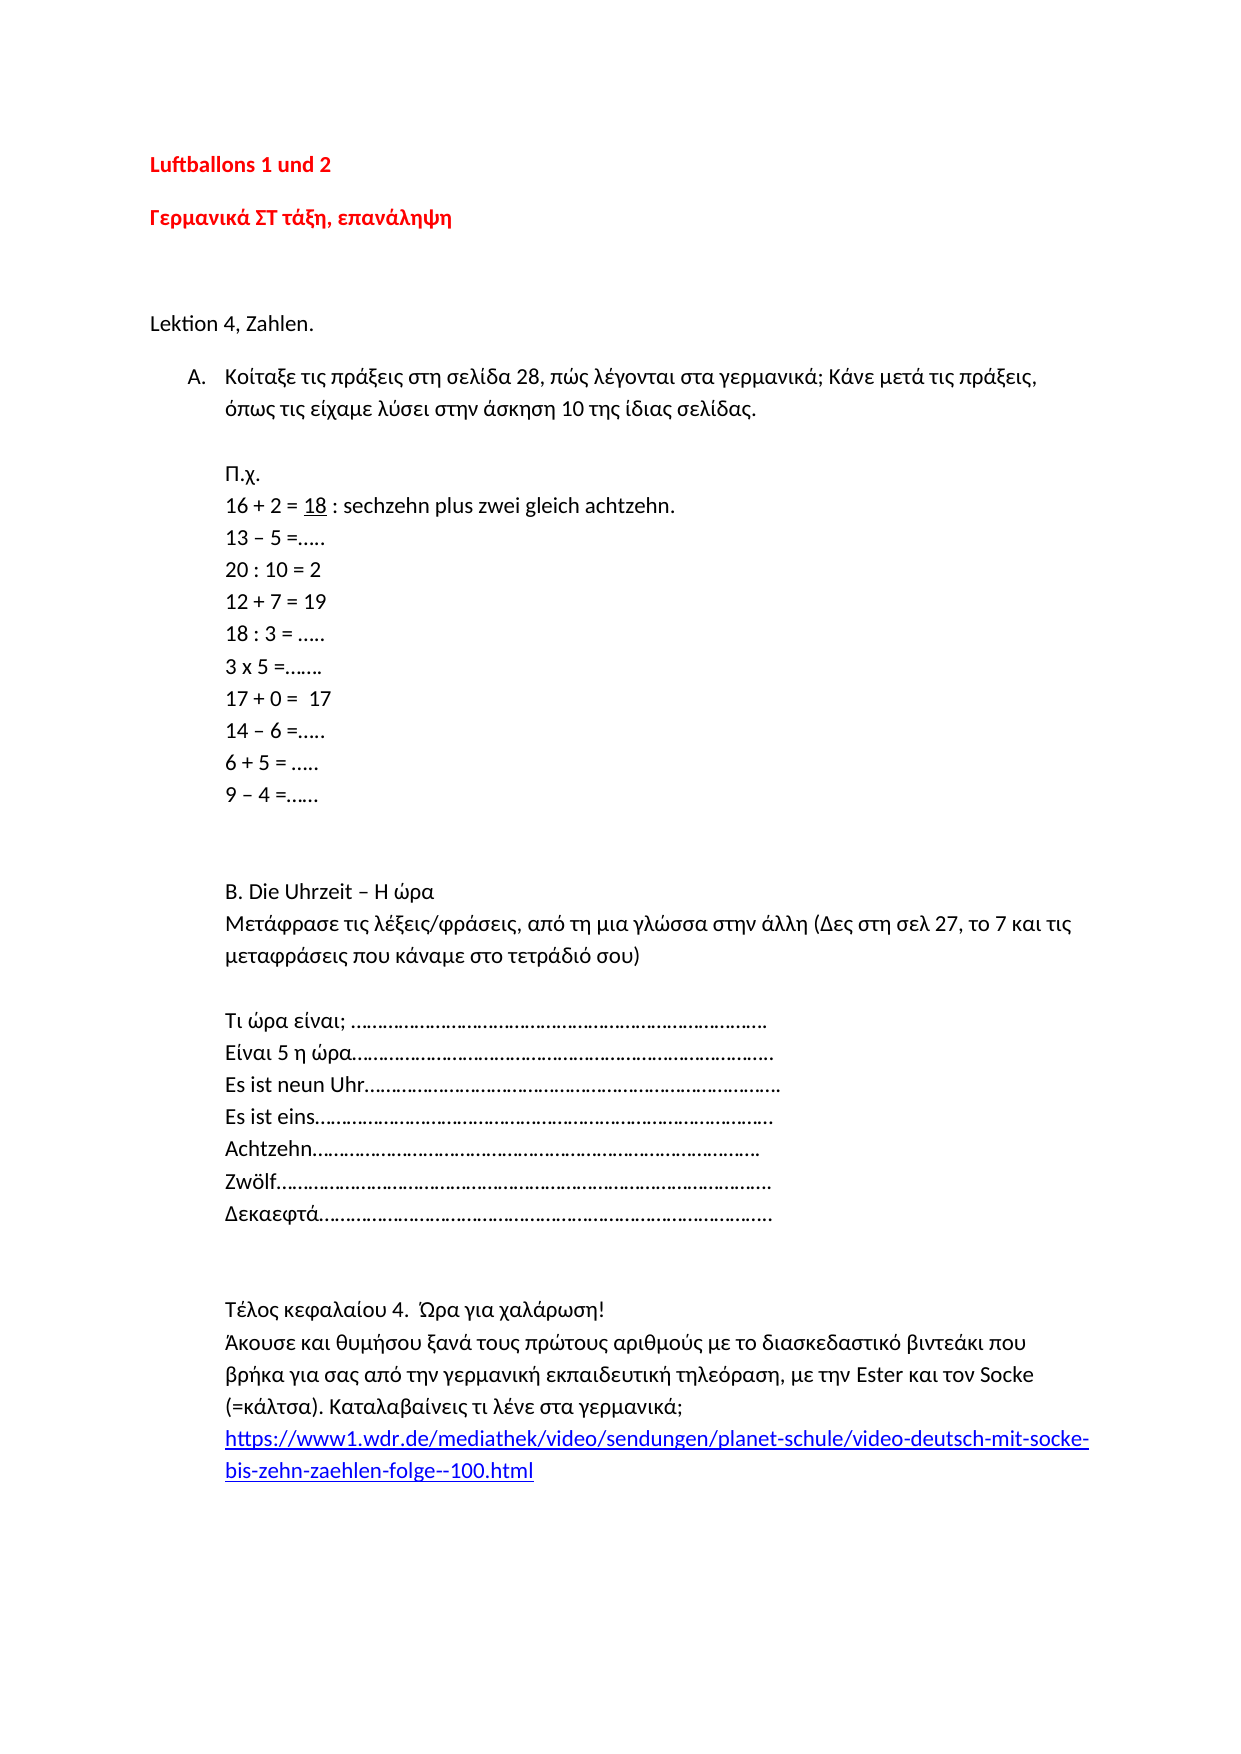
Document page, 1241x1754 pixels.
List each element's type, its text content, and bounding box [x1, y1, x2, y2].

list Είναι 5 η ώρα…………………………………………………………………….. [225, 1038, 1090, 1066]
list 18 : 3 = ….. [225, 619, 1090, 648]
list Τέλος κεφαλαίου 4. Ώρα για χαλάρωση! [225, 1296, 1090, 1323]
list 14 – 6 =….. [225, 716, 1090, 744]
list Π.χ. [225, 459, 1090, 487]
list Β. Die Uhrzeit – Η ώρα [225, 877, 1090, 905]
list 3 x 5 =……. [225, 652, 1090, 680]
list 12 + 7 = 19 [225, 587, 1090, 615]
list 9 – 4 =…… [225, 781, 1090, 808]
list 17 + 0 = 17 [225, 684, 1090, 712]
list 20 : 10 = 2 [225, 555, 1090, 583]
list Άκουσε και θυμήσου ξανά τους πρώτους αριθμούς με το διασκεδαστικό βιντεάκι που βρήκα για σας από την γερμανική εκπαιδευτική τηλεόραση, με την Ester και τον Socke (=κάλτσα). Καταλαβαίνεις τι λένε στα γερμανικά; https://www1.wdr.de/mediathek/video/sendungen/planet-schule/video-deutsch-mit-socke-bis-zehn-zaehlen-folge--100.html [225, 1328, 1090, 1484]
list Achtzehn…………………………………………………………………………. [225, 1134, 1090, 1163]
list Δεκαεφτά………………………………………………………………………….. [225, 1199, 1090, 1227]
list Zwölf…………………………………………………………………………………. [225, 1167, 1090, 1195]
list Μετάφρασε τις λέξεις/φράσεις, από τη μια γλώσσα στην άλλη (Δες στη σελ 27, το 7 και τις μεταφράσεις που κάναμε στο τετράδιό σου) [225, 909, 1090, 969]
list Κοίταξε τις πράξεις στη σελίδα 28, πώς λέγονται στα γερμανικά; Κάνε μετά τις πράξεις, όπως τις είχαμε λύσει στην άσκηση 10 της ίδιας σελίδας. [187, 362, 1090, 422]
list 16 + 2 = 18 : sechzehn plus zwei gleich achtzehn. [225, 491, 1090, 519]
list Es ist neun Uhr……………………………………………………………………. [225, 1070, 1090, 1098]
list Tι ώρα είναι; ……………………………………………………………………. [225, 1006, 1090, 1034]
list 13 – 5 =….. [225, 523, 1090, 551]
list 6 + 5 = ….. [225, 748, 1090, 776]
text Luftballons 1 und 2 [150, 150, 1090, 178]
list Es ist eins…………………………………………………………………………… [225, 1102, 1090, 1130]
text Γερμανικά ΣΤ τάξη, επανάληψη [150, 203, 1090, 231]
text Lektion 4, Zahlen. [150, 309, 1090, 337]
